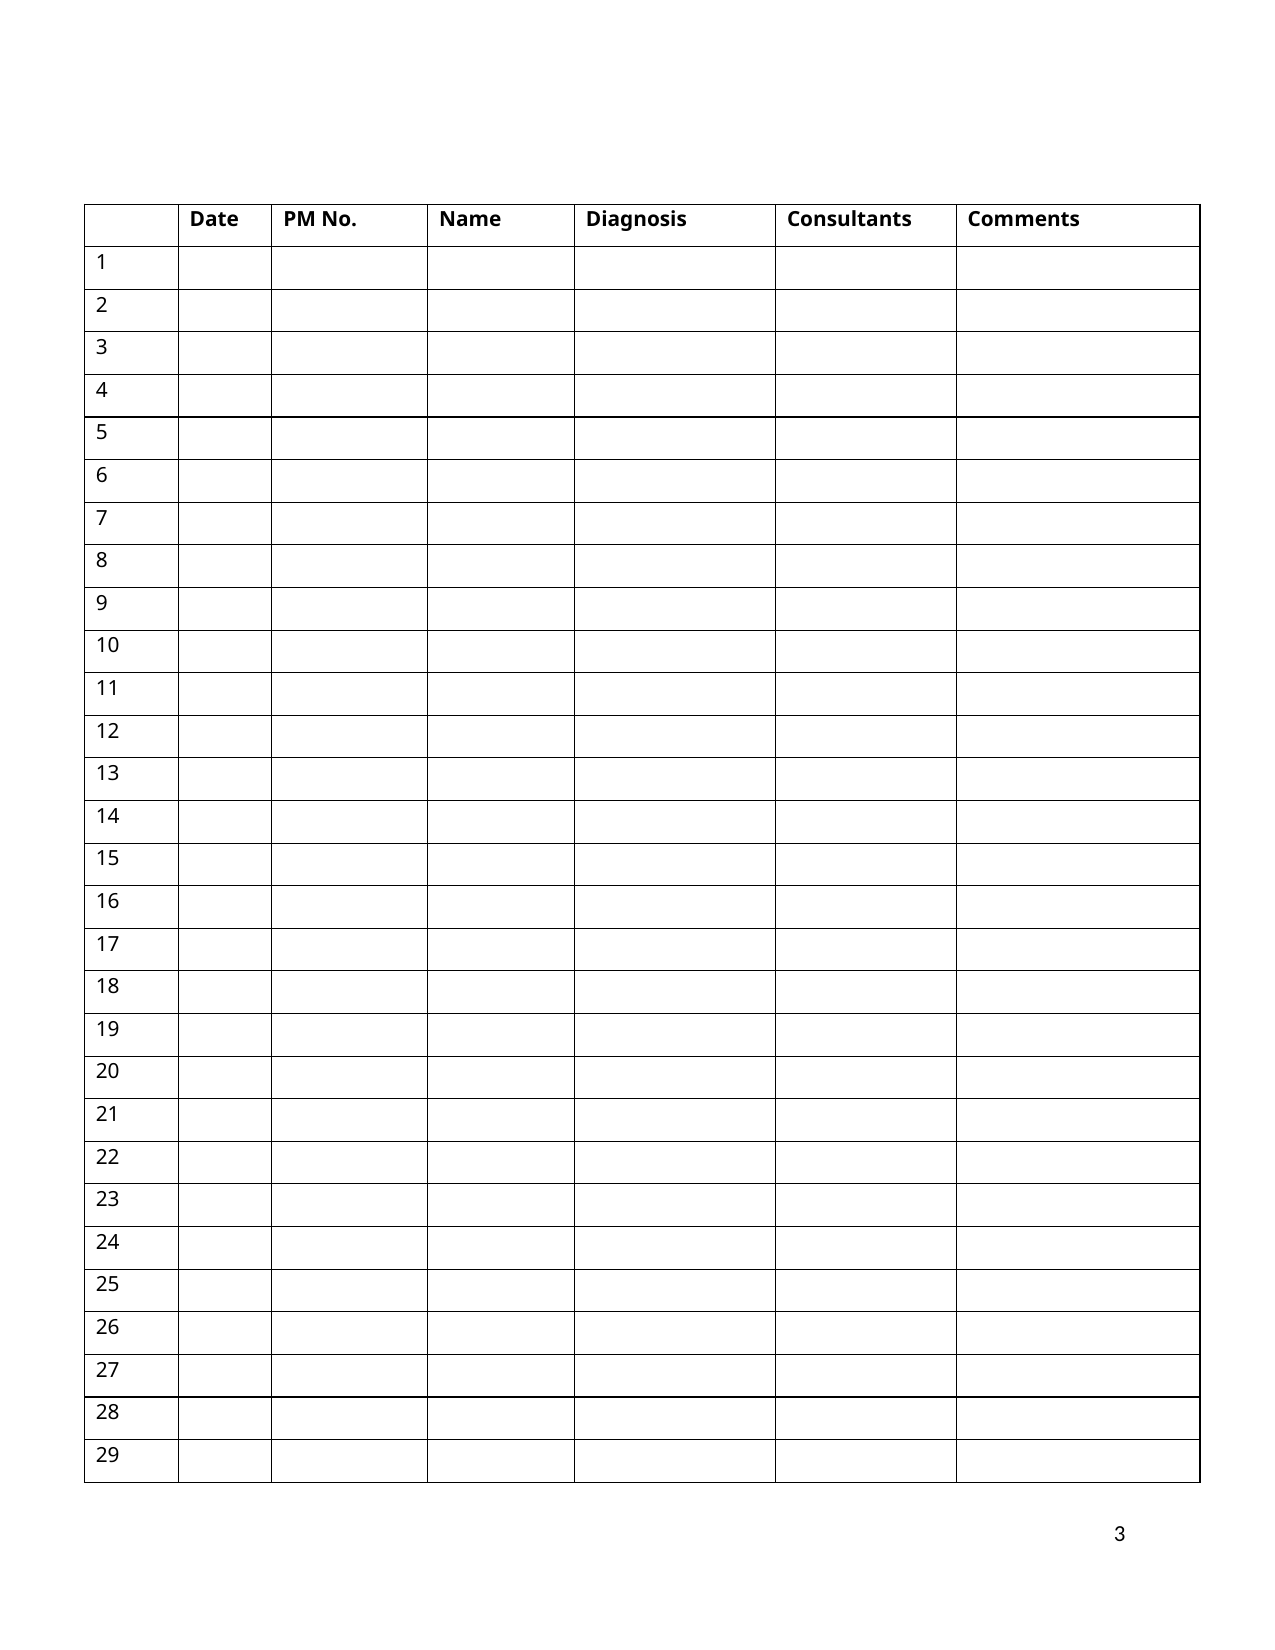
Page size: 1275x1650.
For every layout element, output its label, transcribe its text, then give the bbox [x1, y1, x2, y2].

table_cell [428, 844, 574, 885]
table_cell [575, 460, 775, 502]
table_cell [272, 971, 427, 1013]
table_cell [179, 1312, 271, 1354]
table_header Name [428, 205, 574, 246]
table_cell [179, 1099, 271, 1141]
table_cell [272, 332, 427, 374]
table_cell [428, 375, 574, 416]
table_cell [272, 673, 427, 715]
table_cell [575, 1440, 775, 1482]
table_cell [957, 247, 1199, 289]
table_cell [957, 588, 1199, 629]
table_cell [957, 332, 1199, 374]
table_cell 21 [85, 1099, 178, 1141]
table_cell [957, 716, 1199, 757]
table_cell 14 [85, 801, 178, 842]
table_cell 28 [85, 1398, 178, 1439]
table_cell 20 [85, 1057, 178, 1098]
table_cell [179, 588, 271, 629]
table_cell 22 [85, 1142, 178, 1183]
table_cell [776, 1142, 956, 1183]
table_cell [575, 1142, 775, 1183]
table_cell [179, 844, 271, 885]
table_cell [272, 758, 427, 800]
table_cell [575, 588, 775, 629]
table_cell [428, 1184, 574, 1226]
table_cell [575, 503, 775, 544]
table_cell [272, 1142, 427, 1183]
table_cell [272, 418, 427, 459]
table_cell [776, 545, 956, 587]
table_cell [428, 929, 574, 970]
table_cell [575, 716, 775, 757]
table_cell [776, 1355, 956, 1396]
table_header Comments [957, 205, 1199, 246]
table_cell [957, 886, 1199, 928]
table_cell [179, 886, 271, 928]
table_header Diagnosis [575, 205, 775, 246]
table_cell [957, 1014, 1199, 1056]
table_cell [179, 332, 271, 374]
table_cell [776, 801, 956, 842]
table_cell [272, 1014, 427, 1056]
table_cell 6 [85, 460, 178, 502]
table_cell [179, 545, 271, 587]
table_cell [776, 758, 956, 800]
table_cell [957, 545, 1199, 587]
table_cell [575, 801, 775, 842]
table_cell [272, 1312, 427, 1354]
table_cell [179, 1014, 271, 1056]
table_cell [272, 1227, 427, 1268]
table_cell [179, 1398, 271, 1439]
table_cell [575, 1270, 775, 1311]
table_cell [428, 673, 574, 715]
table_header Date [179, 205, 271, 246]
table_cell [428, 971, 574, 1013]
table_cell [272, 503, 427, 544]
table_cell 13 [85, 758, 178, 800]
table_cell [272, 1398, 427, 1439]
table_cell [272, 1440, 427, 1482]
table_cell [957, 1184, 1199, 1226]
table_cell 3 [85, 332, 178, 374]
table_cell 26 [85, 1312, 178, 1354]
table_cell [957, 1227, 1199, 1268]
table_cell [575, 971, 775, 1013]
table_cell [575, 1227, 775, 1268]
table_cell [179, 673, 271, 715]
table_cell 10 [85, 631, 178, 672]
table_cell [428, 1398, 574, 1439]
table_cell [575, 1184, 775, 1226]
table_cell [272, 545, 427, 587]
table_cell 11 [85, 673, 178, 715]
table_cell [272, 460, 427, 502]
table_cell [957, 460, 1199, 502]
table_cell [272, 1099, 427, 1141]
table_cell 15 [85, 844, 178, 885]
table_cell [957, 1312, 1199, 1354]
table_cell [179, 1270, 271, 1311]
table_cell [179, 971, 271, 1013]
table_cell [776, 1227, 956, 1268]
table_cell 18 [85, 971, 178, 1013]
table_cell [428, 758, 574, 800]
table_cell [776, 418, 956, 459]
table_cell [776, 631, 956, 672]
table_cell [179, 418, 271, 459]
table_cell [428, 801, 574, 842]
table_cell [957, 673, 1199, 715]
table_cell [776, 290, 956, 331]
table_cell [428, 1014, 574, 1056]
table_cell [957, 1142, 1199, 1183]
table_cell [957, 631, 1199, 672]
table_cell [575, 247, 775, 289]
table_cell [428, 290, 574, 331]
table_cell [575, 929, 775, 970]
table_cell [272, 716, 427, 757]
table_cell [776, 460, 956, 502]
table_cell [428, 1355, 574, 1396]
table_cell [776, 971, 956, 1013]
table_cell [957, 929, 1199, 970]
table_cell [575, 1355, 775, 1396]
table_cell [179, 503, 271, 544]
table_cell [575, 545, 775, 587]
table_cell [575, 375, 775, 416]
table_cell 17 [85, 929, 178, 970]
table_cell [179, 290, 271, 331]
table_cell [575, 1398, 775, 1439]
table_cell [272, 1270, 427, 1311]
table_cell [272, 886, 427, 928]
table_cell [776, 1270, 956, 1311]
table_cell [428, 418, 574, 459]
table_cell [272, 801, 427, 842]
table_cell [776, 1099, 956, 1141]
table_cell [428, 588, 574, 629]
table_cell [272, 588, 427, 629]
table_header [85, 205, 178, 246]
table_cell [428, 1142, 574, 1183]
table_cell [575, 886, 775, 928]
table_cell [428, 545, 574, 587]
table_cell [179, 1440, 271, 1482]
table_cell [179, 247, 271, 289]
table_cell [957, 801, 1199, 842]
table_cell [776, 332, 956, 374]
table_cell [428, 503, 574, 544]
table_cell [428, 1312, 574, 1354]
table_cell [428, 1440, 574, 1482]
table_cell [428, 332, 574, 374]
table_cell [957, 844, 1199, 885]
table_cell [179, 929, 271, 970]
table_cell [957, 290, 1199, 331]
table_cell [575, 418, 775, 459]
table_cell [179, 801, 271, 842]
table_cell [957, 418, 1199, 459]
table_cell [957, 1270, 1199, 1311]
table_cell 5 [85, 418, 178, 459]
table_cell 29 [85, 1440, 178, 1482]
table_cell [575, 1312, 775, 1354]
table_cell 23 [85, 1184, 178, 1226]
table_cell [776, 1057, 956, 1098]
table_cell [272, 929, 427, 970]
table_cell [272, 290, 427, 331]
table_cell 24 [85, 1227, 178, 1268]
table_cell 8 [85, 545, 178, 587]
table_cell [776, 673, 956, 715]
table_cell [776, 247, 956, 289]
table_cell 27 [85, 1355, 178, 1396]
table_cell [179, 460, 271, 502]
table_cell [575, 1014, 775, 1056]
table_cell [575, 631, 775, 672]
table_cell [179, 1142, 271, 1183]
table_cell [428, 886, 574, 928]
table_cell 4 [85, 375, 178, 416]
table_cell [272, 1184, 427, 1226]
table_cell [272, 1355, 427, 1396]
table_cell [957, 1398, 1199, 1439]
table_cell [179, 375, 271, 416]
table_cell 25 [85, 1270, 178, 1311]
table_cell [575, 332, 775, 374]
table_cell [776, 844, 956, 885]
table_header PM No. [272, 205, 427, 246]
table_cell [179, 631, 271, 672]
table_cell [179, 758, 271, 800]
table_cell [957, 503, 1199, 544]
table_cell 9 [85, 588, 178, 629]
table_cell [957, 971, 1199, 1013]
table_cell [428, 1270, 574, 1311]
table_cell [428, 460, 574, 502]
table_cell [957, 758, 1199, 800]
table_cell [428, 1227, 574, 1268]
table_cell [179, 1184, 271, 1226]
table_cell [428, 247, 574, 289]
table_cell [957, 1057, 1199, 1098]
table_cell 2 [85, 290, 178, 331]
table_cell [428, 1099, 574, 1141]
table_cell 7 [85, 503, 178, 544]
table_cell [428, 631, 574, 672]
table_cell [776, 1398, 956, 1439]
table_cell [428, 1057, 574, 1098]
table_cell [575, 1057, 775, 1098]
table_cell [776, 1184, 956, 1226]
table_cell [776, 588, 956, 629]
table_cell [957, 1440, 1199, 1482]
table_cell [776, 375, 956, 416]
table_header Consultants [776, 205, 956, 246]
table_cell [776, 503, 956, 544]
table_cell [272, 247, 427, 289]
table_cell [575, 758, 775, 800]
table_cell 19 [85, 1014, 178, 1056]
table_cell [179, 1057, 271, 1098]
table_cell [776, 1312, 956, 1354]
table_cell 12 [85, 716, 178, 757]
table_cell [575, 290, 775, 331]
table_cell [575, 1099, 775, 1141]
table_cell [957, 1355, 1199, 1396]
table_cell 16 [85, 886, 178, 928]
table_cell [575, 844, 775, 885]
table_cell [575, 673, 775, 715]
table_cell [179, 1355, 271, 1396]
table_cell [957, 375, 1199, 416]
table_cell [776, 716, 956, 757]
table_cell 1 [85, 247, 178, 289]
table_cell [776, 929, 956, 970]
table_cell [428, 716, 574, 757]
table_cell [179, 716, 271, 757]
table_cell [957, 1099, 1199, 1141]
table_cell [272, 375, 427, 416]
table_cell [272, 1057, 427, 1098]
table_cell [776, 1014, 956, 1056]
table_cell [272, 631, 427, 672]
table_cell [776, 886, 956, 928]
table_cell [776, 1440, 956, 1482]
table_cell [179, 1227, 271, 1268]
table_cell [272, 844, 427, 885]
